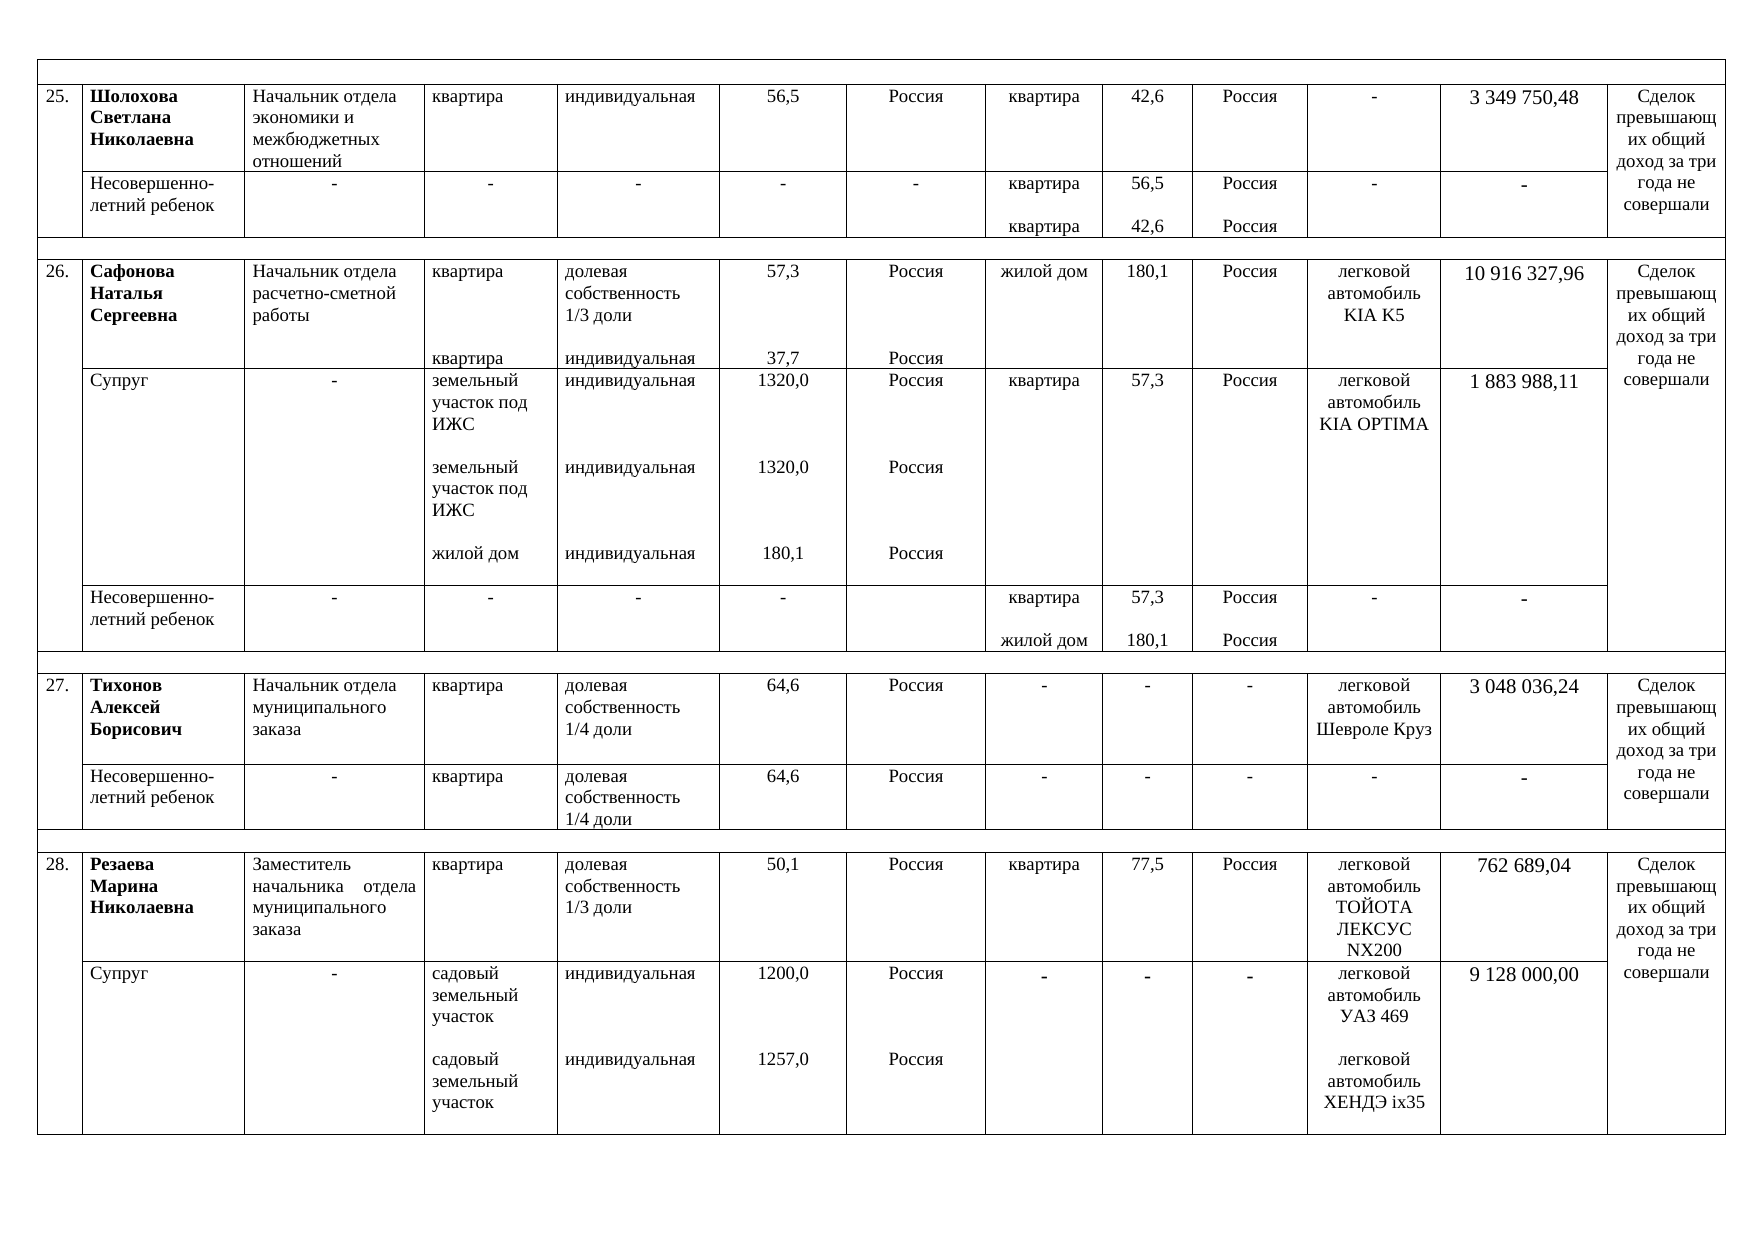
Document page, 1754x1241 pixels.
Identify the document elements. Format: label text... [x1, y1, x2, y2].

table_cell Несовершенно-летний ребенок [83, 586, 244, 651]
table_cell - [245, 172, 424, 237]
table_cell 26. [38, 260, 82, 651]
table_cell - [1308, 765, 1440, 829]
table_cell квартира [986, 853, 1102, 961]
table_cell Сделок превышающих общий доход за три года не совершали [1608, 853, 1725, 1134]
table_cell квартира [425, 853, 557, 961]
table_cell квартира [425, 765, 557, 829]
table_cell 27. [38, 674, 82, 829]
table_cell [1718, 238, 1725, 259]
table_cell Россия [1193, 85, 1307, 171]
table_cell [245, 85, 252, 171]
table_cell - [1441, 172, 1607, 237]
table_cell - [1103, 962, 1192, 1134]
table_cell 10 916 327,96 [1441, 260, 1607, 368]
table_cell Заместитель начальника отдела муниципального заказа [245, 853, 424, 961]
table_cell 64,6 [720, 765, 846, 829]
table_cell легковой автомобиль KIA OPTIMA [1308, 369, 1440, 585]
table_cell - [847, 172, 985, 237]
table_cell Сафонова Наталья Сергеевна [83, 260, 244, 368]
table_cell Несовершенно-летний ребенок [83, 765, 244, 829]
table_cell Россия [1193, 369, 1307, 585]
table_cell - [245, 369, 424, 585]
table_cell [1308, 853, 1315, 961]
table_cell - [245, 962, 424, 1134]
table_cell Супруг [83, 962, 244, 1134]
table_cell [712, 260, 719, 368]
table_cell - [720, 586, 846, 651]
table_cell - [1308, 85, 1440, 171]
table_cell - [558, 172, 719, 237]
table_cell Россия [1193, 260, 1307, 368]
table_cell жилой дом [986, 260, 1102, 368]
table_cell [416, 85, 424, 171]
table_cell 28. [38, 853, 82, 1134]
table_cell [38, 652, 46, 673]
table_cell индивидуальная [558, 85, 719, 171]
table_cell долевая собственность 1/4 доли [558, 674, 719, 764]
table_cell Супруг [83, 369, 244, 585]
table_cell Начальник отдела расчетно-сметной работы [245, 260, 424, 368]
table_cell Россия [847, 765, 985, 829]
table_cell квартира [986, 85, 1102, 171]
table_cell Резаева Марина Николаевна [83, 853, 244, 961]
table_cell - [1103, 765, 1192, 829]
table_cell - [720, 172, 846, 237]
table_cell долевая собственность 1/3 доли [558, 853, 719, 961]
table_cell - [1103, 674, 1192, 764]
table_cell [1718, 830, 1725, 852]
table_cell 1 883 988,11 [1441, 369, 1607, 585]
table_cell [38, 60, 1725, 84]
table_cell Сделок превышающих общий доход за три года не совершали [1608, 674, 1725, 829]
table_cell - [425, 586, 557, 651]
table_cell Шолохова Светлана Николаевна [83, 85, 244, 171]
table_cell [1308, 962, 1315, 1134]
table_cell - [1441, 765, 1607, 829]
table_cell Тихонов Алексей Борисович [83, 674, 244, 764]
table_cell - [1308, 172, 1440, 237]
table_cell 25. [38, 85, 82, 237]
table_cell Сделок превышающих общий доход за три года не совершали [1608, 260, 1725, 651]
table_cell - [1308, 586, 1440, 651]
table_cell - [425, 172, 557, 237]
table_cell 3 349 750,48 [1441, 85, 1607, 171]
table_cell - [986, 765, 1102, 829]
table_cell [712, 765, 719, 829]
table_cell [1608, 85, 1725, 237]
table_cell 762 689,04 [1441, 853, 1607, 961]
table_cell Несовершенно-летний ребенок [83, 172, 244, 237]
table_cell - [1193, 962, 1307, 1134]
table_cell - [558, 586, 719, 651]
table_cell - [1193, 674, 1307, 764]
table_cell - [245, 765, 424, 829]
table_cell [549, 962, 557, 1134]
table_cell 50,1 [720, 853, 846, 961]
table_cell [38, 830, 46, 852]
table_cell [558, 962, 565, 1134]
table_cell - [1193, 765, 1307, 829]
table_cell 64,6 [720, 674, 846, 764]
table_cell 42,6 [1103, 85, 1192, 171]
table_cell квартира [986, 369, 1102, 585]
table_cell 57,3 [1103, 369, 1192, 585]
table_cell 1320,0 1320,0 180,1 [720, 369, 846, 585]
table_cell Россия [1193, 853, 1307, 961]
table_cell Россия [847, 853, 985, 961]
table_cell 77,5 [1103, 853, 1192, 961]
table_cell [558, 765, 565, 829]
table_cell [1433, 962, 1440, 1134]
table_cell Россия Россия Россия [847, 369, 985, 585]
table_cell [847, 586, 985, 651]
table_cell [38, 238, 46, 259]
table_cell - [1441, 586, 1607, 651]
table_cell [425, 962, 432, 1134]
table_cell квартира [425, 85, 557, 171]
table_cell 3 048 036,24 [1441, 674, 1607, 764]
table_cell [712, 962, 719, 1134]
table_cell 9 128 000,00 [1441, 962, 1607, 1134]
table_cell 56,5 [720, 85, 846, 171]
table_cell - [245, 586, 424, 651]
table_cell квартира [425, 674, 557, 764]
table_cell Россия [847, 674, 985, 764]
table_cell легковой автомобиль Шевроле Круз [1308, 674, 1440, 764]
table_cell Россия [847, 85, 985, 171]
table_cell Начальник отдела муниципального заказа [245, 674, 424, 764]
table_cell - [986, 962, 1102, 1134]
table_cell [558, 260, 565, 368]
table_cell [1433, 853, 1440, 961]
table_cell 180,1 [1103, 260, 1192, 368]
table_cell - [986, 674, 1102, 764]
table_cell [1718, 652, 1725, 673]
table_cell легковой автомобиль KIA K5 [1308, 260, 1440, 368]
